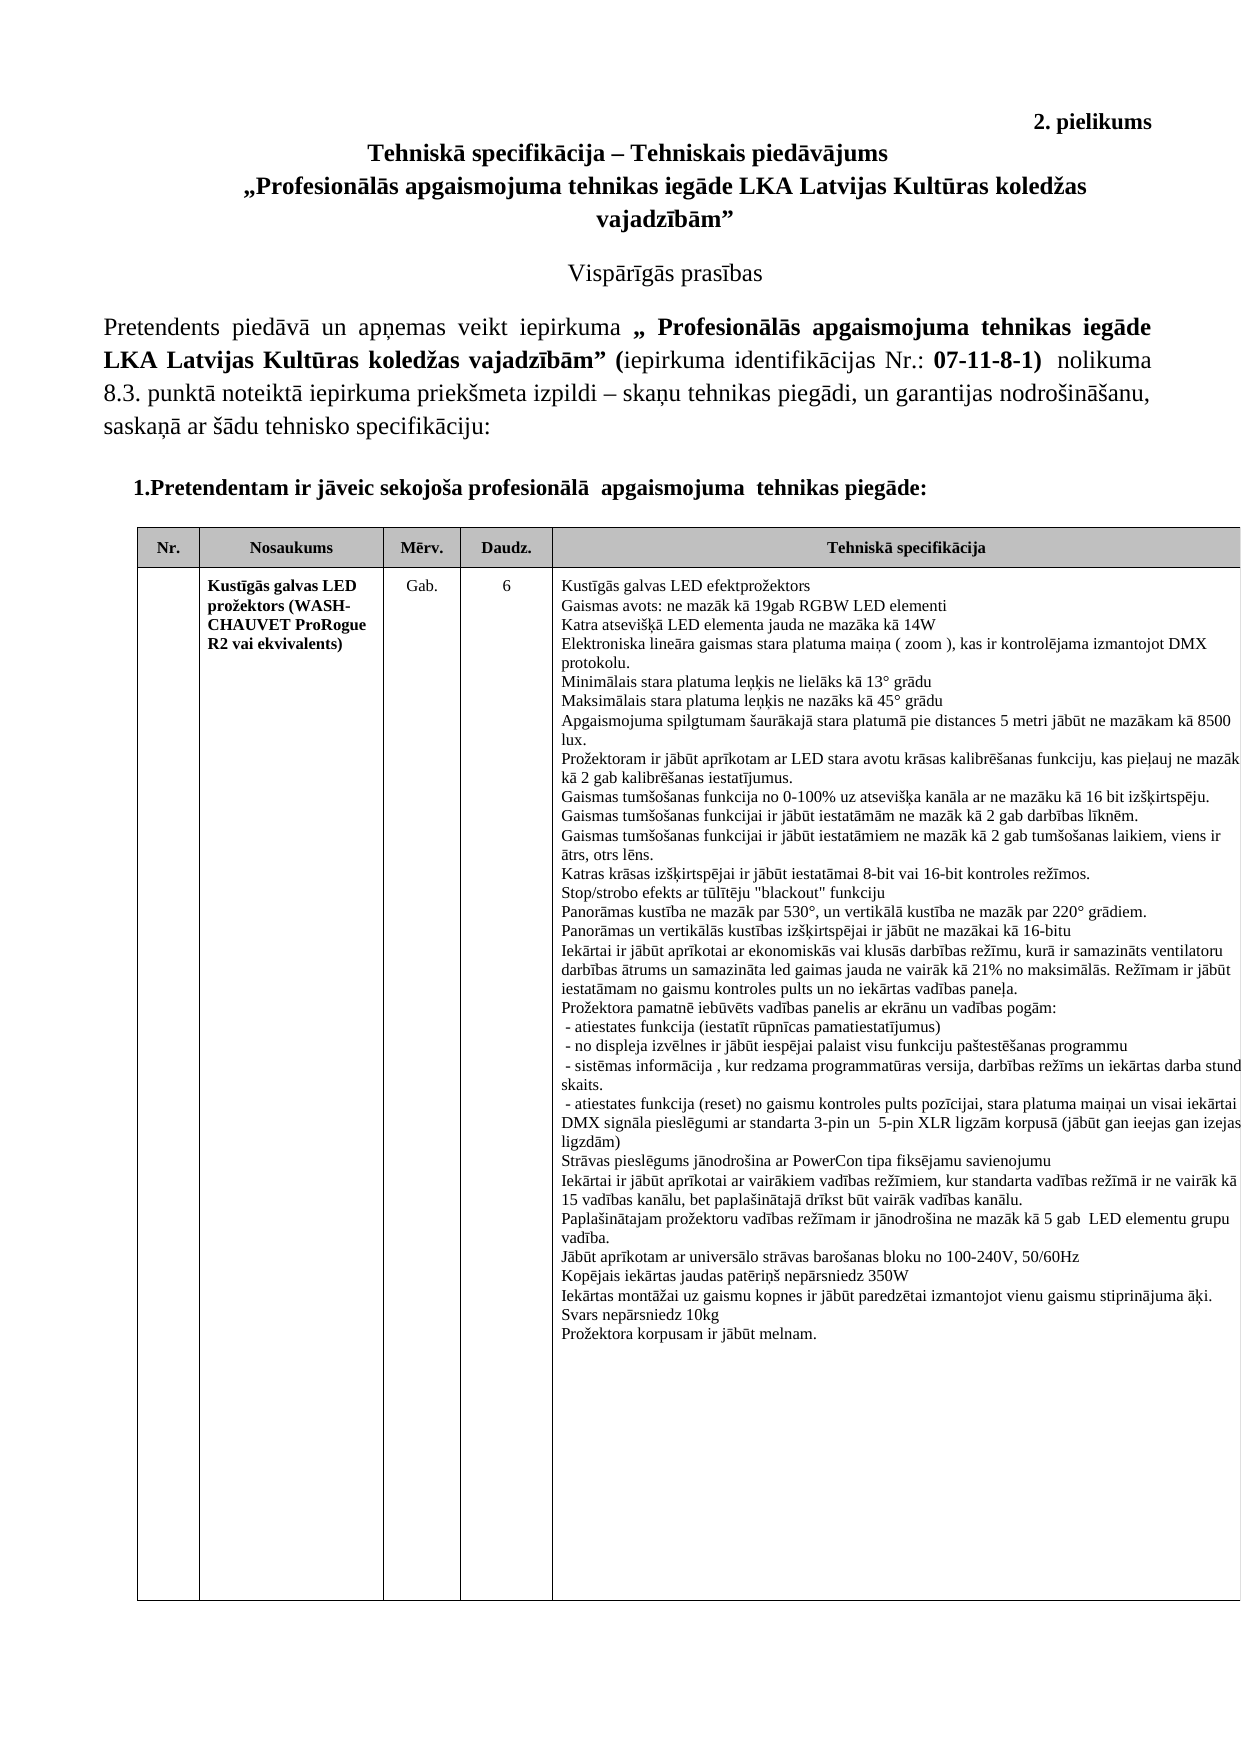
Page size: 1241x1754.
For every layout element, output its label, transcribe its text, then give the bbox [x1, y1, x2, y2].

table_header Mērv. [384, 528, 460, 567]
table_header Nosaukums [200, 528, 383, 567]
list Vispārīgās prasības [178, 258, 1152, 287]
table_header Nr. [138, 528, 199, 567]
text Pretendents piedāvā un apņemas veikt iepirkuma „ Profesionālās apgaismojuma tehnikas iegāde LKA Latvijas Kultūras koledžas vajadzībām” (iepirkuma identifikācijas Nr.: 07-11-8-1) nolikuma 8.3. punktā noteiktā iepirkuma priekšmeta izpildi – skaņu tehnikas piegādi, un garantijas nodrošināšanu, saskaņā ar šādu tehnisko specifikāciju: [103, 312, 1152, 440]
list „Profesionālās apgaismojuma tehnikas iegāde LKA Latvijas Kultūras koledžas vajadzībām” [178, 171, 1152, 233]
text 2. pielikums [103, 108, 1152, 134]
table_cell Gab. [384, 568, 460, 1600]
table_cell [138, 568, 199, 1600]
text Tehniskā specifikācija – Tehniskais piedāvājums [103, 138, 1152, 167]
table_cell 6 [461, 568, 552, 1600]
list Pretendentam ir jāveic sekojoša profesionālā apgaismojuma tehnikas piegāde: [133, 474, 1152, 501]
table_cell Kustīgās galvas LED prožektors (WASH-CHAUVET ProRogue R2 vai ekvivalents) [200, 568, 383, 1600]
table_header Tehniskā specifikācija [553, 528, 1240, 567]
table_header Daudz. [461, 528, 552, 567]
table_cell Kustīgās galvas LED efektprožektors Gaismas avots: ne mazāk kā 19gab RGBW LED elementi Katra atsevišķā LED elementa jauda ne mazāka kā 14W Elektroniska lineāra gaismas stara platuma maiņa ( zoom ), kas ir kontrolējama izmantojot DMX protokolu. Minimālais stara platuma leņķis ne lielāks kā 13° grādu Maksimālais stara platuma leņķis ne nazāks kā 45° grādu Apgaismojuma spilgtumam šaurākajā stara platumā pie distances 5 metri jābūt ne mazākam kā 8500 lux. Prožektoram ir jābūt aprīkotam ar LED stara avotu krāsas kalibrēšanas funkciju, kas pieļauj ne mazāk kā 2 gab kalibrēšanas iestatījumus. Gaismas tumšošanas funkcija no 0-100% uz atsevišķa kanāla ar ne mazāku kā 16 bit izšķirtspēju. Gaismas tumšošanas funkcijai ir jābūt iestatāmām ne mazāk kā 2 gab darbības līknēm. Gaismas tumšošanas funkcijai ir jābūt iestatāmiem ne mazāk kā 2 gab tumšošanas laikiem, viens ir ātrs, otrs lēns. Katras krāsas izšķirtspējai ir jābūt iestatāmai 8-bit vai 16-bit kontroles režīmos. Stop/strobo efekts ar tūlītēju "blackout" funkciju Panorāmas kustība ne mazāk par 530°, un vertikālā kustība ne mazāk par 220° grādiem. Panorāmas un vertikālās kustības izšķirtspējai ir jābūt ne mazākai kā 16-bitu Iekārtai ir jābūt aprīkotai ar ekonomiskās vai klusās darbības režīmu, kurā ir samazināts ventilatoru darbības ātrums un samazināta led gaimas jauda ne vairāk kā 21% no maksimālās. Režīmam ir jābūt iestatāmam no gaismu kontroles pults un no iekārtas vadības paneļa. Prožektora pamatnē iebūvēts vadības panelis ar ekrānu un vadības pogām: - atiestates funkcija (iestatīt rūpnīcas pamatiestatījumus) - no displeja izvēlnes ir jābūt iespējai palaist visu funkciju paštestēšanas programmu - sistēmas informācija , kur redzama programmatūras versija, darbības režīms un iekārtas darba stundu skaits. - atiestates funkcija (reset) no gaismu kontroles pults pozīcijai, stara platuma maiņai un visai iekārtai DMX signāla pieslēgumi ar standarta 3-pin un 5-pin XLR ligzām korpusā (jābūt gan ieejas gan izejas ligzdām) Strāvas pieslēgums jānodrošina ar PowerCon tipa fiksējamu savienojumu Iekārtai ir jābūt aprīkotai ar vairākiem vadības režīmiem, kur standarta vadības režīmā ir ne vairāk kā 15 vadības kanālu, bet paplašinātajā drīkst būt vairāk vadības kanālu. Paplašinātajam prožektoru vadības režīmam ir jānodrošina ne mazāk kā 5 gab LED elementu grupu vadība. Jābūt aprīkotam ar universālo strāvas barošanas bloku no 100-240V, 50/60Hz Kopējais iekārtas jaudas patēriņš nepārsniedz 350W Iekārtas montāžai uz gaismu kopnes ir jābūt paredzētai izmantojot vienu gaismu stiprinājuma āķi. Svars nepārsniedz 10kg Prožektora korpusam ir jābūt melnam. [553, 568, 1240, 1600]
